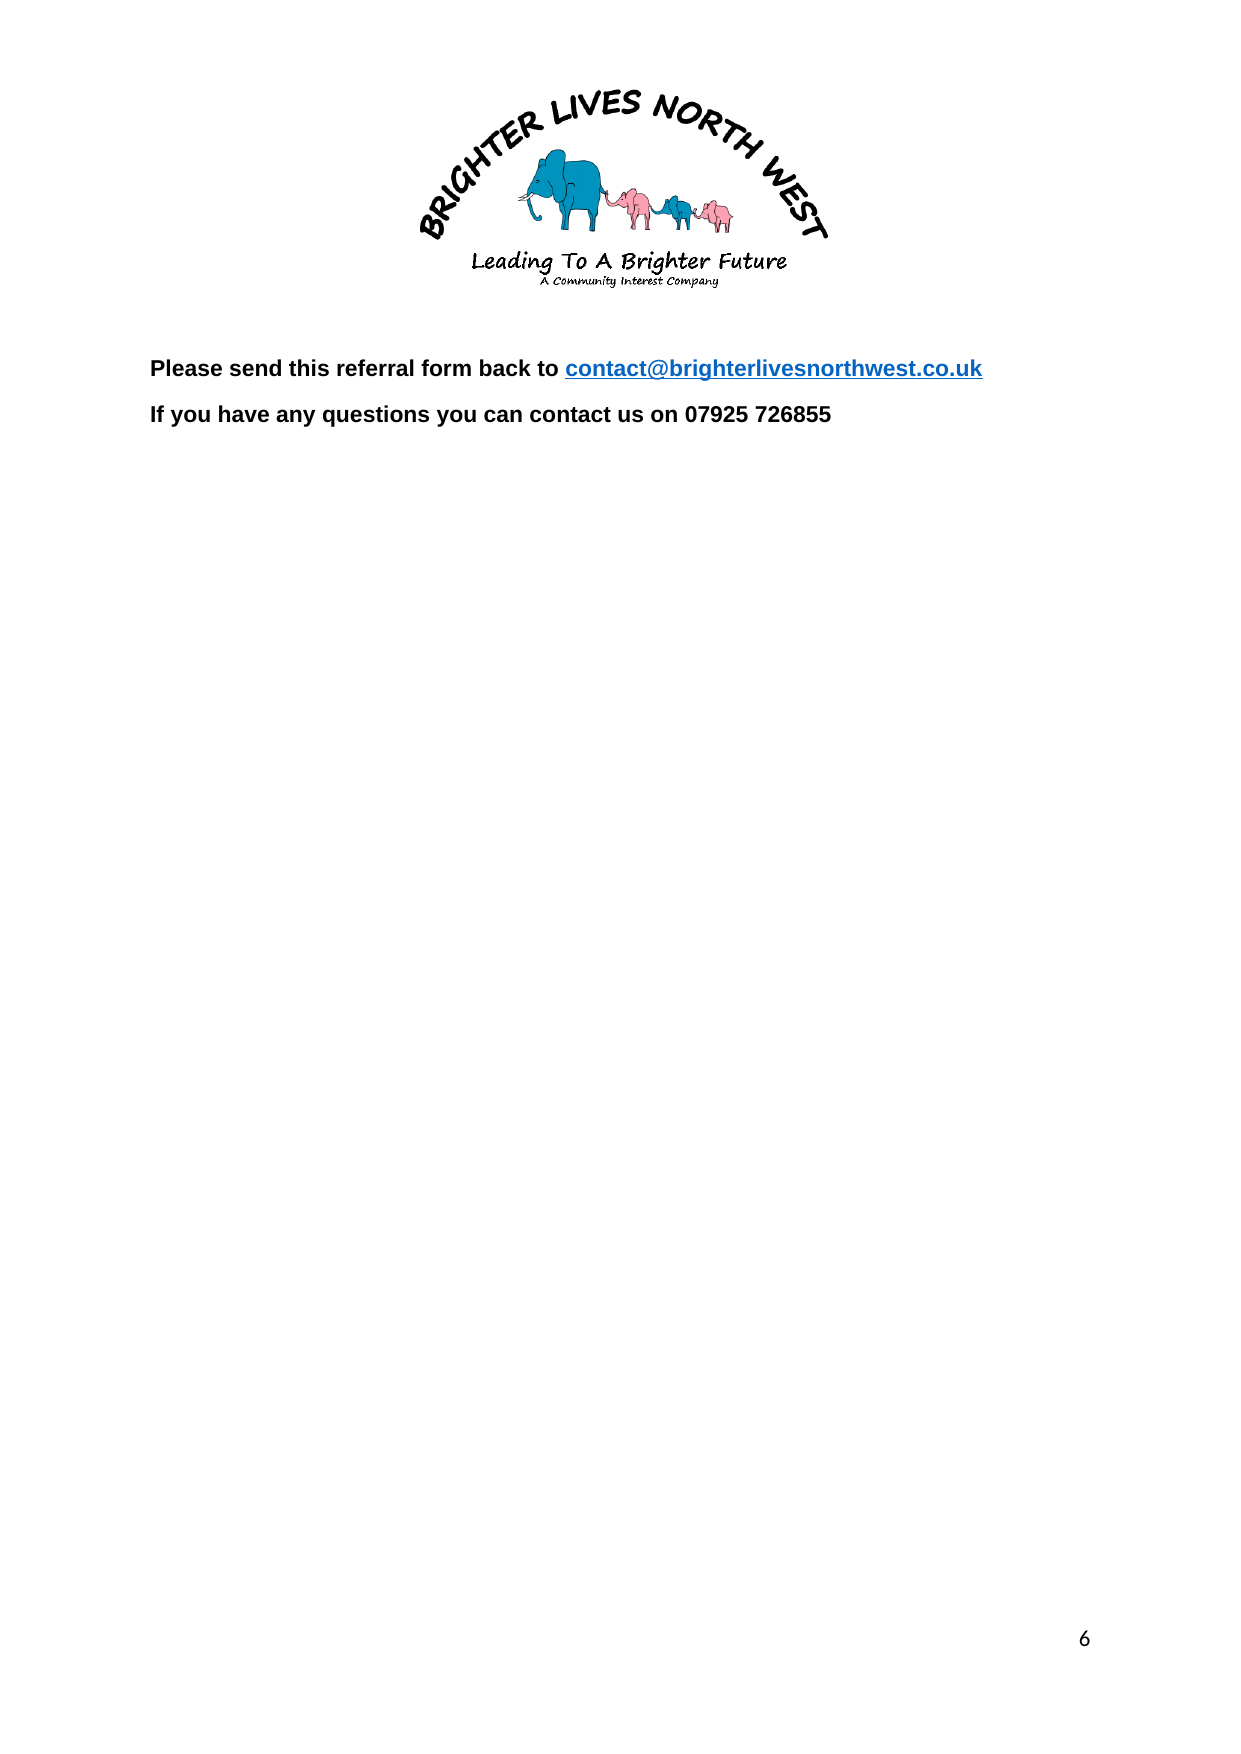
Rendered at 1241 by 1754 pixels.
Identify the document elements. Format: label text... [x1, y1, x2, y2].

text Please send this referral form back to contact@brighterlivesnorthwest.co.uk [150, 355, 1090, 382]
text If you have any questions you can contact us on 07925 726855 [150, 401, 1090, 427]
picture [398, 73, 842, 309]
